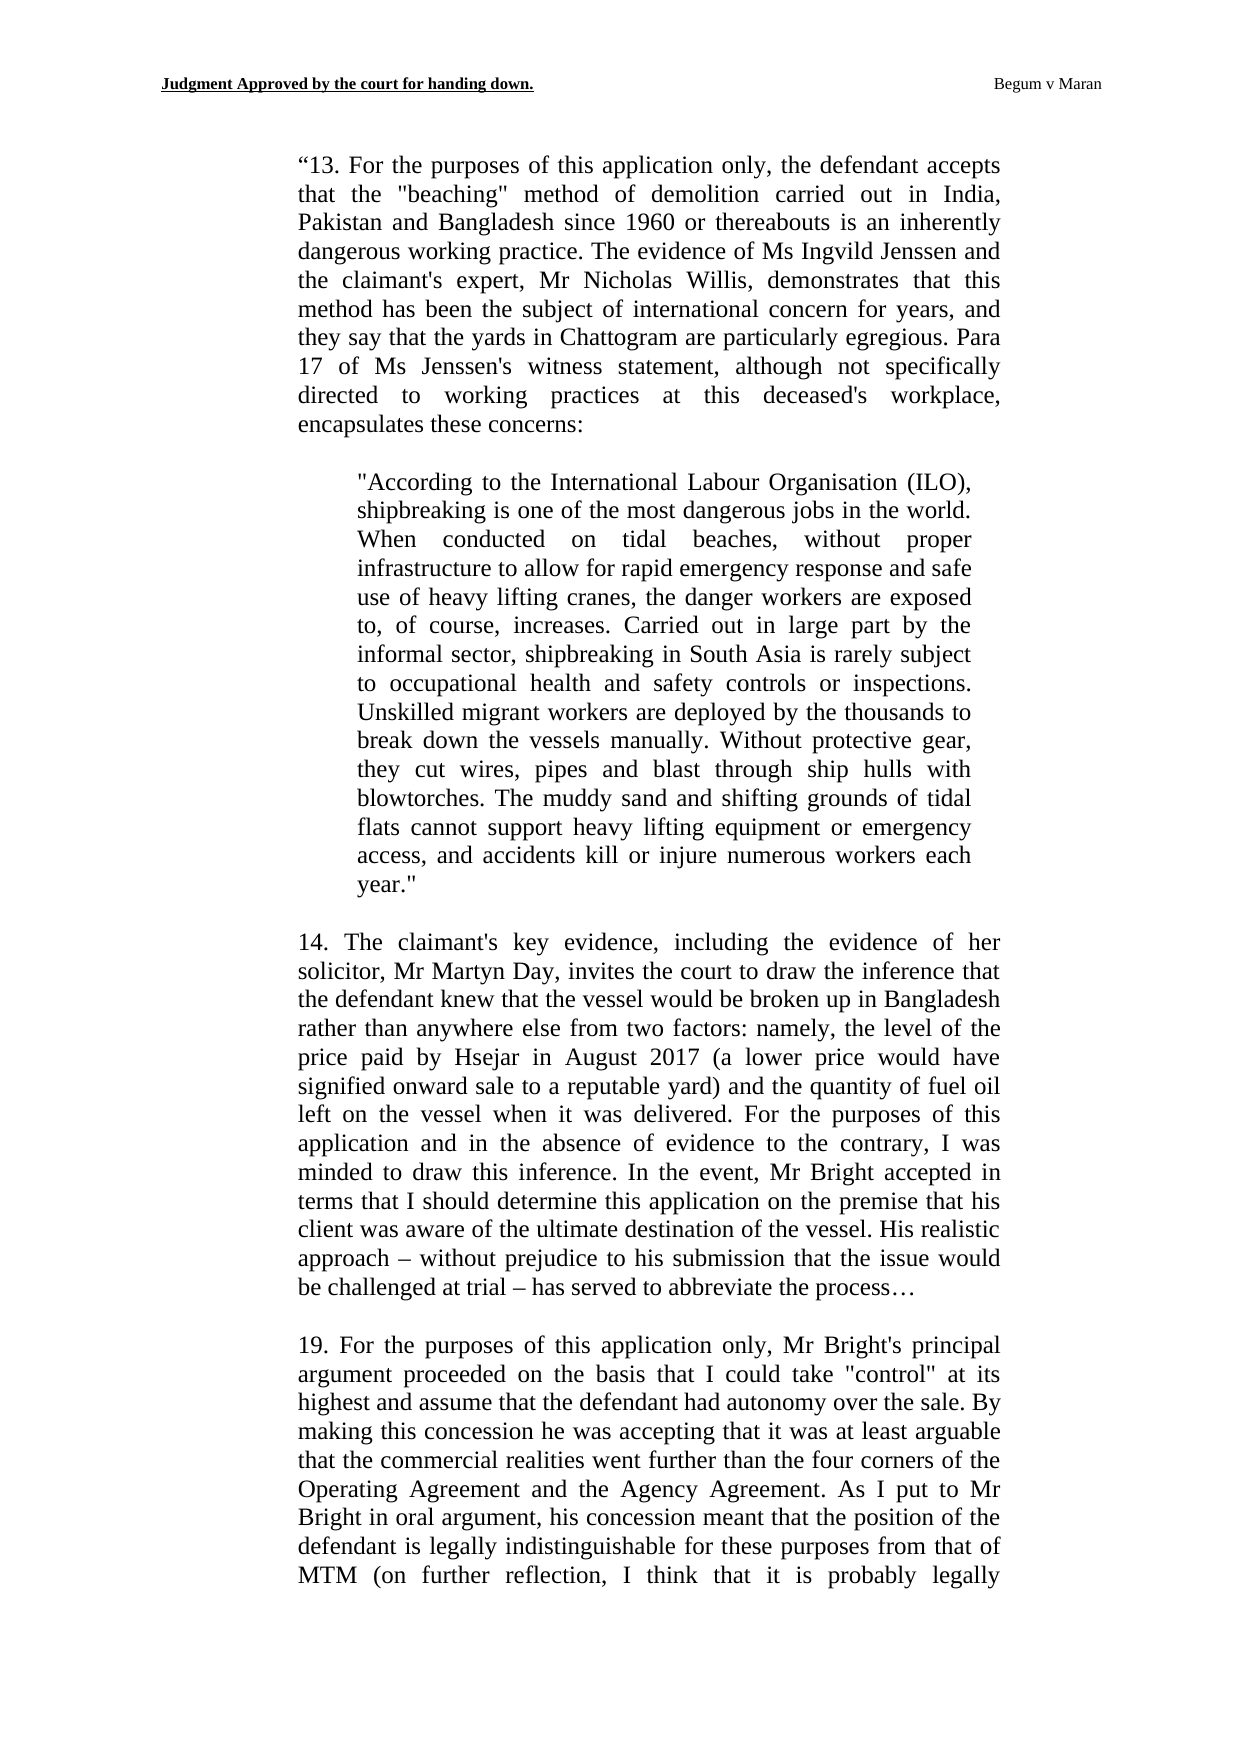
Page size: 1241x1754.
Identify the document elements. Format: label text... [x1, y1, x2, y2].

text “13. For the purposes of this application only, the defendant accepts that the "beaching" method of demolition carried out in India, Pakistan and Bangladesh since 1960 or thereabouts is an inherently dangerous working practice. The evidence of Ms Ingvild Jenssen and the claimant's expert, Mr Nicholas Willis, demonstrates that this method has been the subject of international concern for years, and they say that the yards in Chattogram are particularly egregious. Para 17 of Ms Jenssen's witness statement, although not specifically directed to working practices at this deceased's workplace, encapsulates these concerns: [298, 150, 1002, 437]
text 14. The claimant's key evidence, including the evidence of her solicitor, Mr Martyn Day, invites the court to draw the inference that the defendant knew that the vessel would be broken up in Bangladesh rather than anywhere else from two factors: namely, the level of the price paid by Hsejar in August 2017 (a lower price would have signified onward sale to a reputable yard) and the quantity of fuel oil left on the vessel when it was delivered. For the purposes of this application and in the absence of evidence to the contrary, I was minded to draw this inference. In the event, Mr Bright accepted in terms that I should determine this application on the premise that his client was aware of the ultimate destination of the vessel. His realistic approach – without prejudice to his submission that the issue would be challenged at trial – has served to abbreviate the process… [298, 927, 1002, 1301]
text "According to the International Labour Organisation (ILO), shipbreaking is one of the most dangerous jobs in the world. When conducted on tidal beaches, without proper infrastructure to allow for rapid emergency response and safe use of heavy lifting cranes, the danger workers are exposed to, of course, increases. Carried out in large part by the informal sector, shipbreaking in South Asia is rarely subject to occupational health and safety controls or inspections. Unskilled migrant workers are deployed by the thousands to break down the vessels manually. Without protective gear, they cut wires, pipes and blast through ship hulls with blowtorches. The muddy sand and shifting grounds of tidal flats cannot support heavy lifting equipment or emergency access, and accidents kill or injure numerous workers each year." [357, 467, 972, 898]
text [298, 1330, 1002, 1589]
